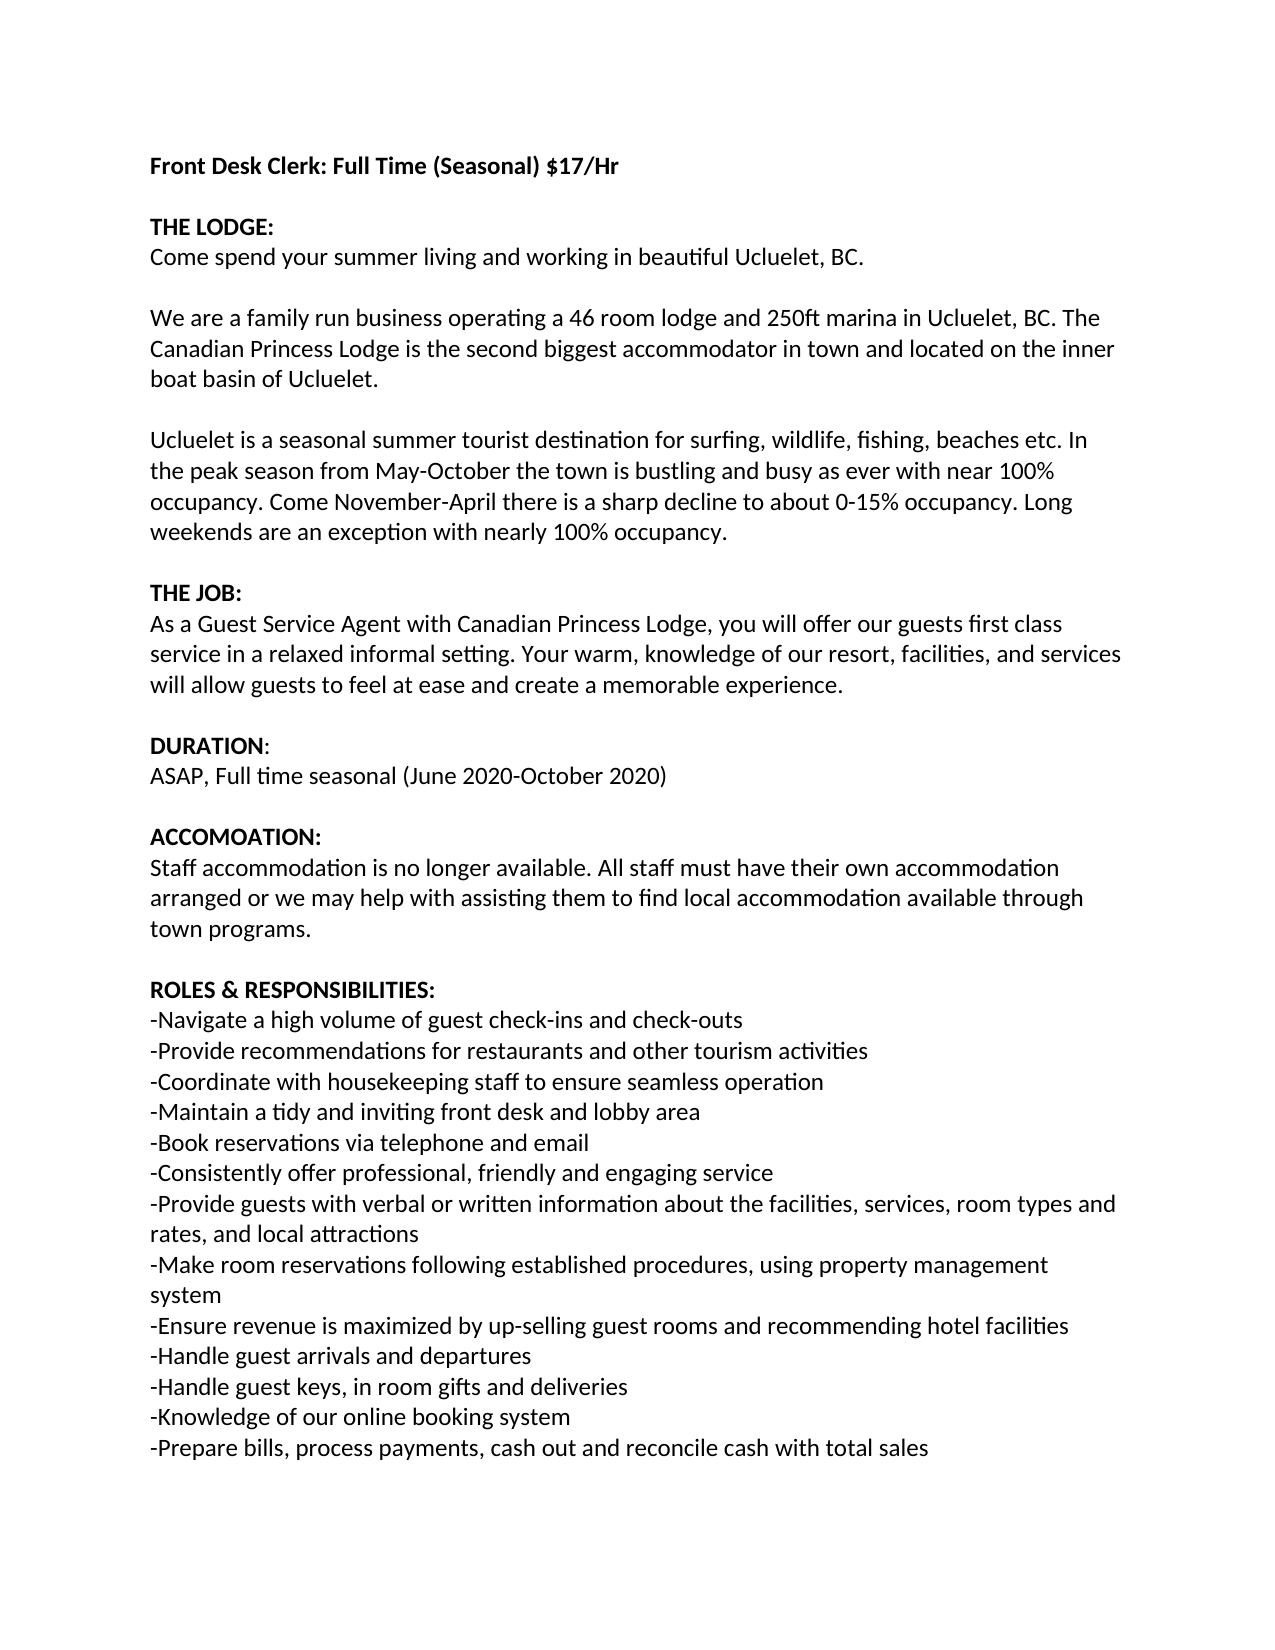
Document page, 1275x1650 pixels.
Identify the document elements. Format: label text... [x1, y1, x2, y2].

text -Handle guest keys, in room gifts and deliveries [150, 1371, 1125, 1401]
text ASAP, Full time seasonal (June 2020-October 2020) [150, 760, 1125, 791]
text -Navigate a high volume of guest check-ins and check-outs [150, 1004, 1125, 1035]
text -Book reservations via telephone and email [150, 1127, 1125, 1157]
text Front Desk Clerk: Full Time (Seasonal) $17/Hr [150, 150, 1125, 181]
text As a Guest Service Agent with Canadian Princess Lodge, you will offer our guests first class service in a relaxed informal setting. Your warm, knowledge of our resort, facilities, and services will allow guests to feel at ease and create a memorable experience. [150, 608, 1125, 699]
text -Provide guests with verbal or written information about the facilities, services, room types and rates, and local attractions [150, 1188, 1125, 1249]
text -Handle guest arrivals and departures [150, 1340, 1125, 1371]
text ACCOMOATION: [150, 821, 1125, 852]
text THE JOB: [150, 577, 1125, 608]
text -Consistently offer professional, friendly and engaging service [150, 1157, 1125, 1188]
text -Knowledge of our online booking system [150, 1401, 1125, 1432]
text -Coordinate with housekeeping staff to ensure seamless operation [150, 1066, 1125, 1096]
text -Make room reservations following established procedures, using property management system [150, 1249, 1125, 1310]
text THE LODGE: [150, 211, 1125, 242]
text -Prepare bills, process payments, cash out and reconcile cash with total sales [150, 1432, 1125, 1462]
text Staff accommodation is no longer available. All staff must have their own accommodation arranged or we may help with assisting them to find local accommodation available through town programs. [150, 852, 1125, 943]
text ROLES & RESPONSIBILITIES: [150, 974, 1125, 1004]
text We are a family run business operating a 46 room lodge and 250ft marina in Ucluelet, BC. The Canadian Princess Lodge is the second biggest accommodator in town and located on the inner boat basin of Ucluelet. [150, 303, 1125, 394]
text -Ensure revenue is maximized by up-selling guest rooms and recommending hotel facilities [150, 1310, 1125, 1340]
text Ucluelet is a seasonal summer tourist destination for surfing, wildlife, fishing, beaches etc. In the peak season from May-October the town is bustling and busy as ever with near 100% occupancy. Come November-April there is a sharp decline to about 0-15% occupancy. Long weekends are an exception with nearly 100% occupancy. [150, 425, 1125, 547]
text Come spend your summer living and working in beautiful Ucluelet, BC. [150, 242, 1125, 272]
text -Maintain a tidy and inviting front desk and lobby area [150, 1096, 1125, 1127]
text -Provide recommendations for restaurants and other tourism activities [150, 1035, 1125, 1066]
text DURATION: [150, 730, 1125, 760]
